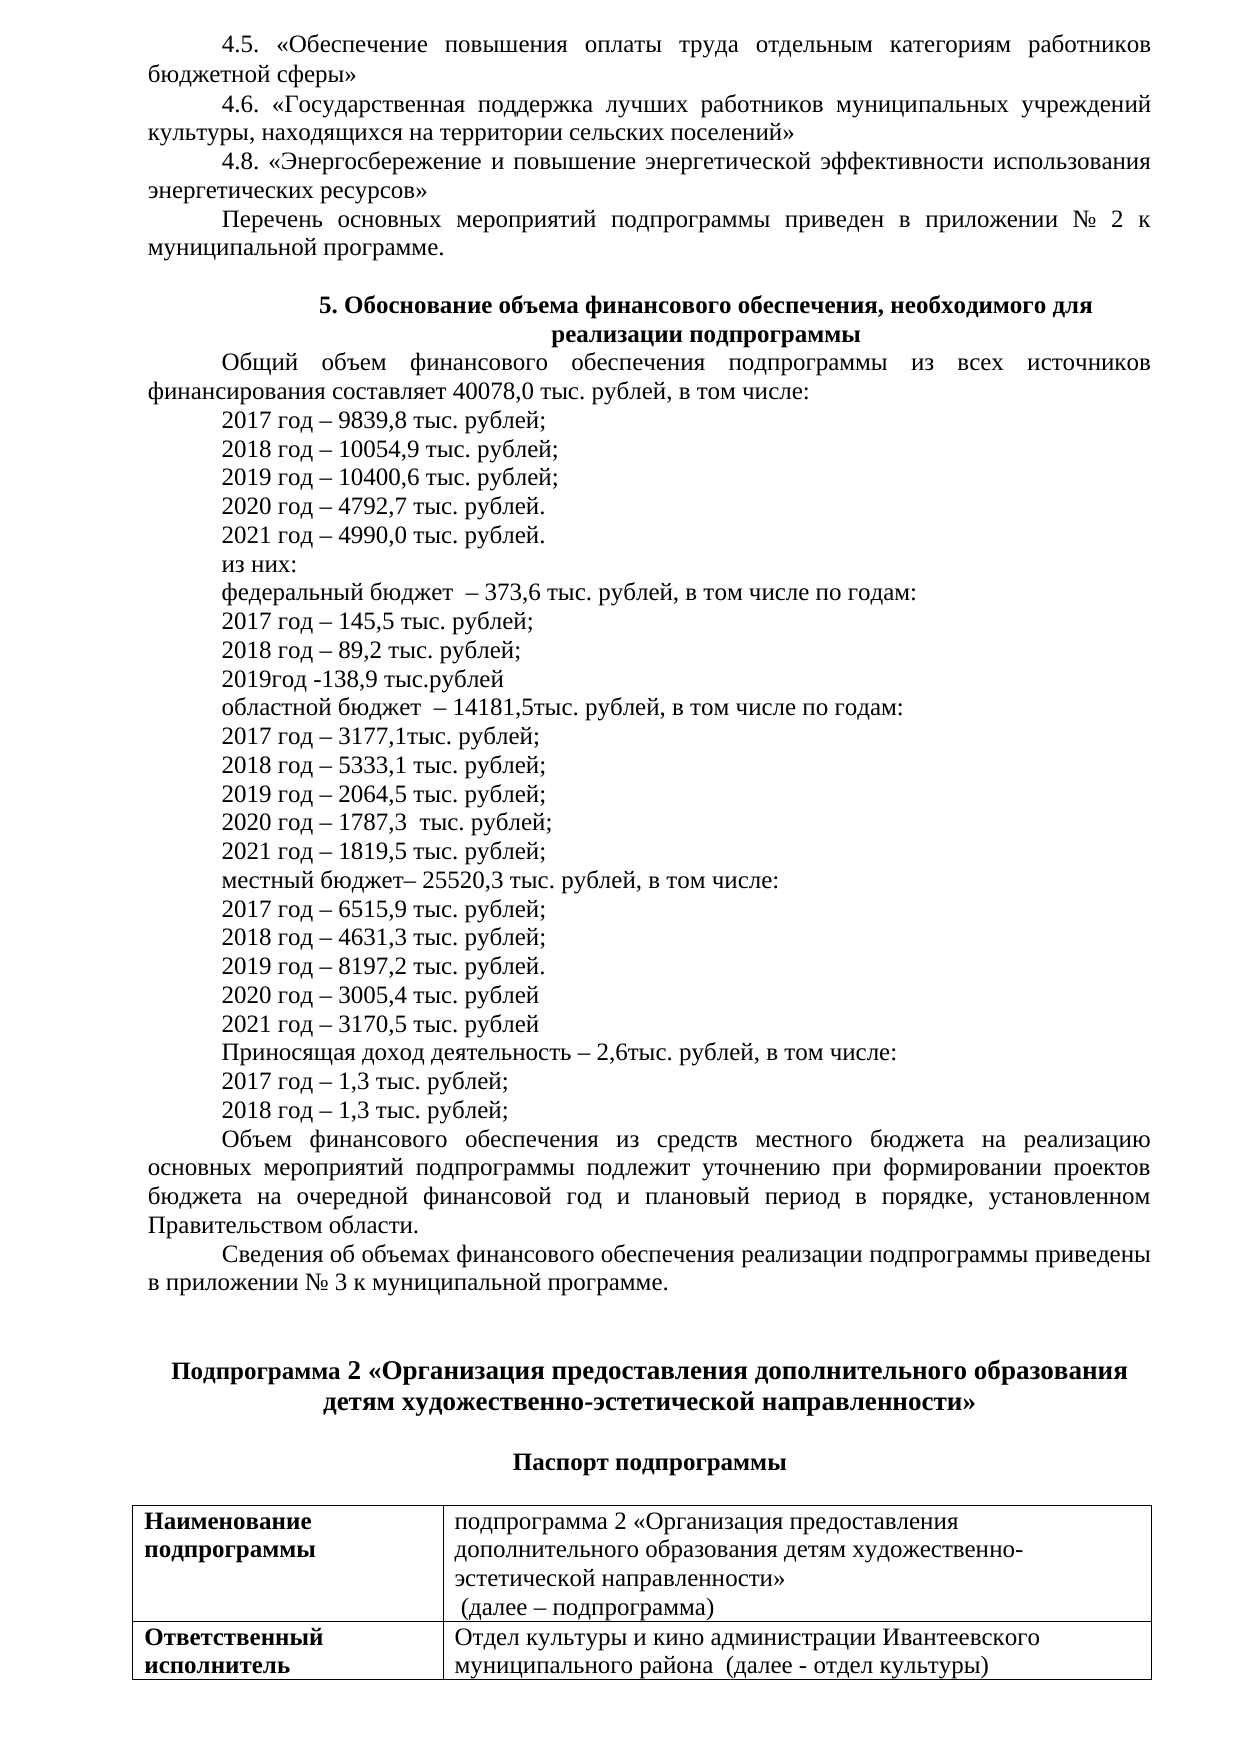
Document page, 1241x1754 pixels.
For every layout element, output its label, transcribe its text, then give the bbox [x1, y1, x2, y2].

text Сведения об объемах финансового обеспечения реализации подпрограммы приведены в приложении № 3 к муниципальной программе. [148, 1239, 1152, 1296]
text 2017 год – 3177,1тыс. рублей; [148, 721, 1152, 750]
text 2021 год – 1819,5 тыс. рублей; [148, 836, 1152, 865]
text Приносящая доход деятельность – 2,6тыс. рублей, в том числе: [148, 1037, 1152, 1066]
text Объем финансового обеспечения из средств местного бюджета на реализацию основных мероприятий подпрограммы подлежит уточнению при формировании проектов бюджета на очередной финансовой год и плановый период в порядке, установленном Правительством области. [148, 1124, 1152, 1239]
text 2018 год – 4631,3 тыс. рублей; [148, 922, 1152, 951]
text 2021 год – 3170,5 тыс. рублей [148, 1009, 1152, 1037]
text федеральный бюджет – 373,6 тыс. рублей, в том числе по годам: [148, 577, 1152, 606]
text 2017 год – 145,5 тыс. рублей; [148, 606, 1152, 635]
text 4.6. «Государственная поддержка лучших работников муниципальных учреждений культуры, находящихся на территории сельских поселений» [148, 89, 1152, 146]
text 2019год -138,9 тыс.рублей [148, 664, 1152, 692]
text 2019 год – 8197,2 тыс. рублей. [148, 951, 1152, 980]
text 2020 год – 3005,4 тыс. рублей [148, 980, 1152, 1009]
text Перечень основных мероприятий подпрограммы приведен в приложении № 2 к муниципальной программе. [148, 204, 1152, 261]
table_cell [444, 1622, 1151, 1679]
text 2017 год – 9839,8 тыс. рублей; [148, 405, 1152, 434]
text 2017 год – 1,3 тыс. рублей; [148, 1066, 1152, 1095]
text 2018 год – 89,2 тыс. рублей; [148, 635, 1152, 664]
text Общий объем финансового обеспечения подпрограммы из всех источников финансирования составляет 40078,0 тыс. рублей, в том числе: [148, 347, 1152, 405]
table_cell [133, 1622, 443, 1679]
text 5. Обоснование объема финансового обеспечения, необходимого для реализации подпрограммы [260, 290, 1152, 347]
text 2018 год – 1,3 тыс. рублей; [148, 1095, 1152, 1124]
text 2018 год – 10054,9 тыс. рублей; [148, 434, 1152, 462]
table_header Наименование подпрограммы [133, 1506, 443, 1621]
text Подпрограмма 2 «Организация предоставления дополнительного образования детям художественно-эстетической направленности» [148, 1354, 1152, 1416]
text 2019 год – 2064,5 тыс. рублей; [148, 779, 1152, 807]
table_header подпрограмма 2 «Организация предоставления дополнительного образования детям художественно-эстетической направленности» (далее – подпрограмма) [444, 1506, 1151, 1621]
text 2020 год – 4792,7 тыс. рублей. [148, 491, 1152, 520]
text 4.8. «Энергосбережение и повышение энергетической эффективности использования энергетических ресурсов» [148, 146, 1152, 204]
text 2020 год – 1787,3 тыс. рублей; [148, 807, 1152, 836]
text из них: [148, 549, 1152, 577]
text 2019 год – 10400,6 тыс. рублей; [148, 462, 1152, 491]
text 2021 год – 4990,0 тыс. рублей. [148, 520, 1152, 549]
text областной бюджет – 14181,5тыс. рублей, в том числе по годам: [148, 692, 1152, 721]
text Паспорт подпрограммы [148, 1447, 1152, 1476]
text 2017 год – 6515,9 тыс. рублей; [148, 894, 1152, 922]
text 4.5. «Обеспечение повышения оплаты труда отдельным категориям работников бюджетной сферы» [148, 29, 1152, 88]
text местный бюджет– 25520,3 тыс. рублей, в том числе: [148, 865, 1152, 894]
text 2018 год – 5333,1 тыс. рублей; [148, 750, 1152, 779]
